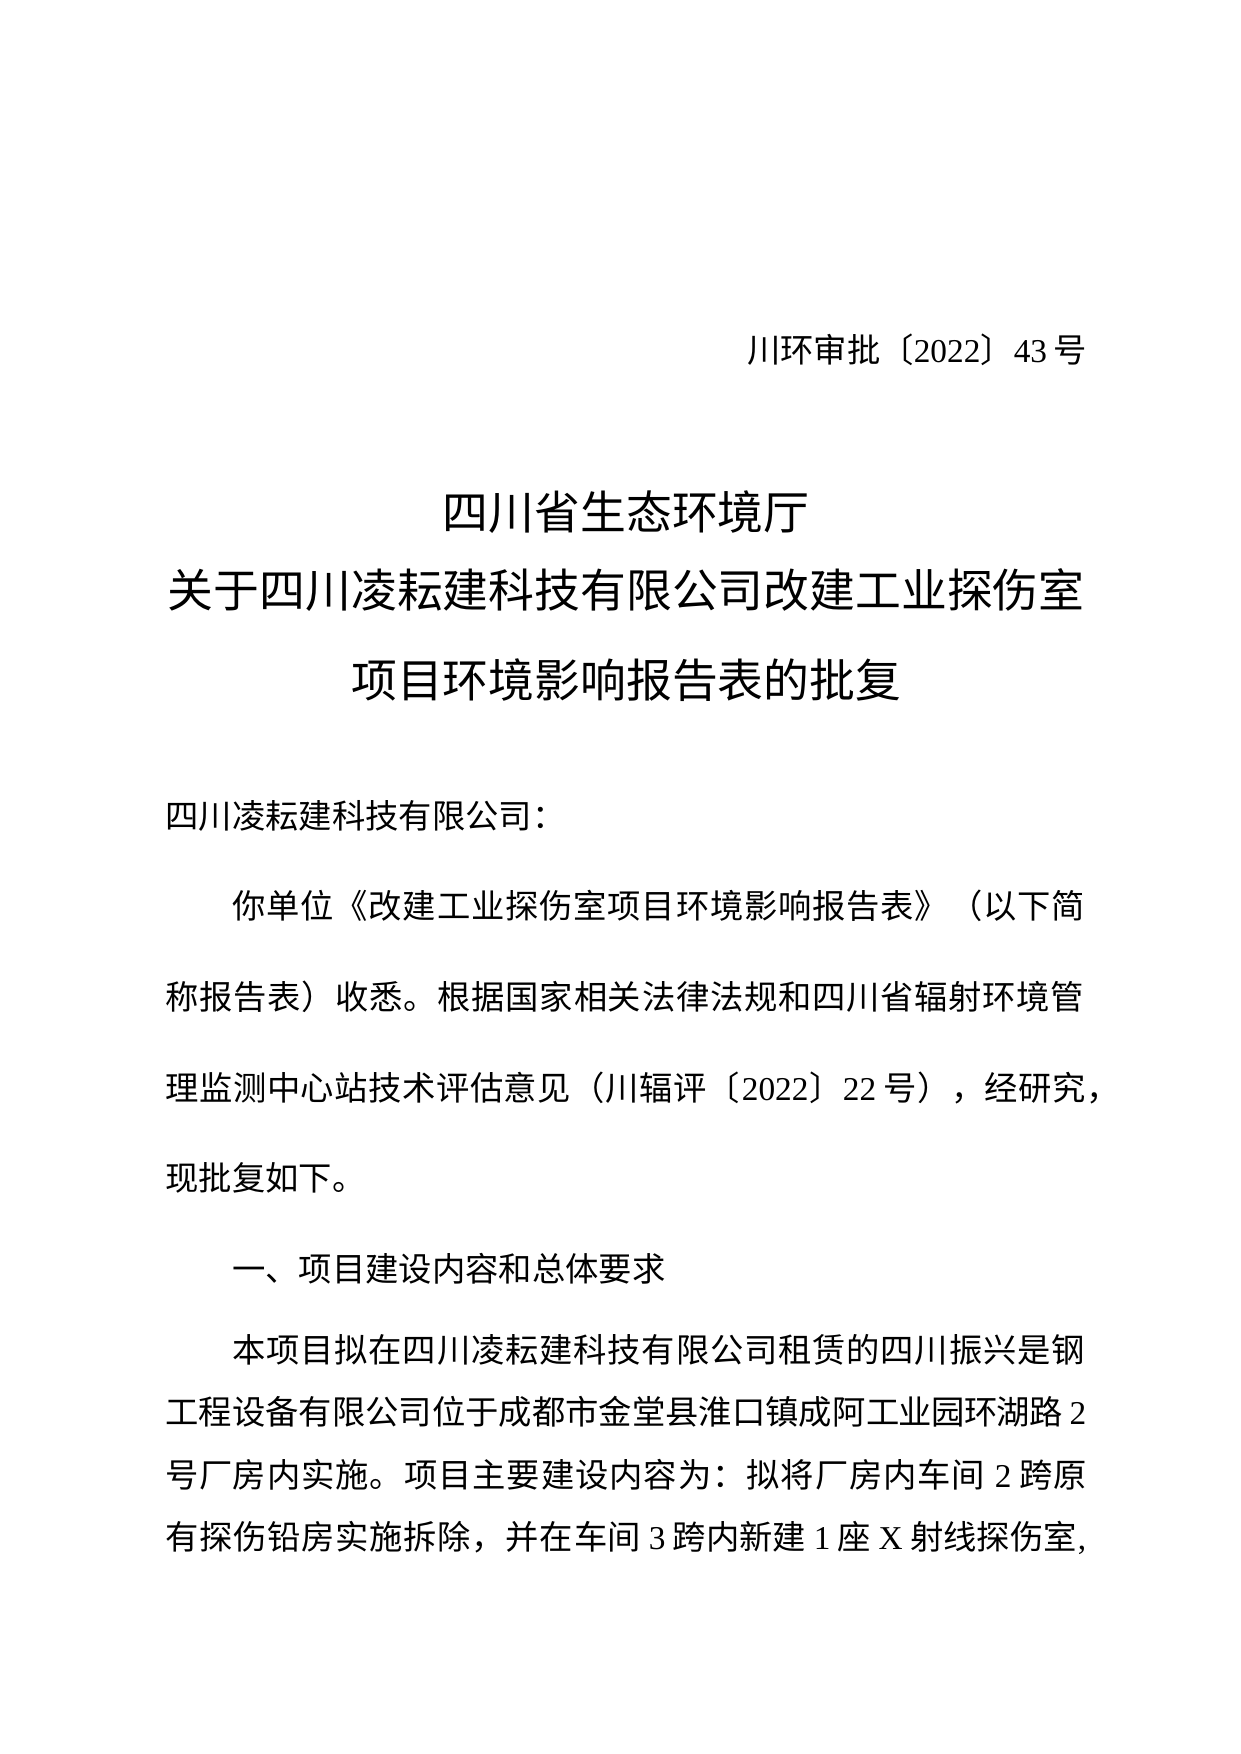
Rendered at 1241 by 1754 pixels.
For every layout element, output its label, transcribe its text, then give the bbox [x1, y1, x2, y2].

text 关于四川凌耘建科技有限公司改建工业探伤室项目环境影响报告表的批复 [165, 542, 1087, 723]
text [165, 1312, 1087, 1562]
text 你单位《改建工业探伤室项目环境影响报告表》（以下简称报告表）收悉。根据国家相关法律法规和四川省辐射环境管理监测中心站技术评估意见（川辐评〔2022〕22号），经研究，现批复如下。 [165, 859, 1087, 1222]
text 川环审批〔2022〕43号 [165, 313, 1087, 375]
text 四川省生态环境厅 [165, 479, 1087, 542]
text 一、项目建设内容和总体要求 [165, 1222, 1087, 1312]
text 四川凌耘建科技有限公司： [165, 768, 1087, 859]
